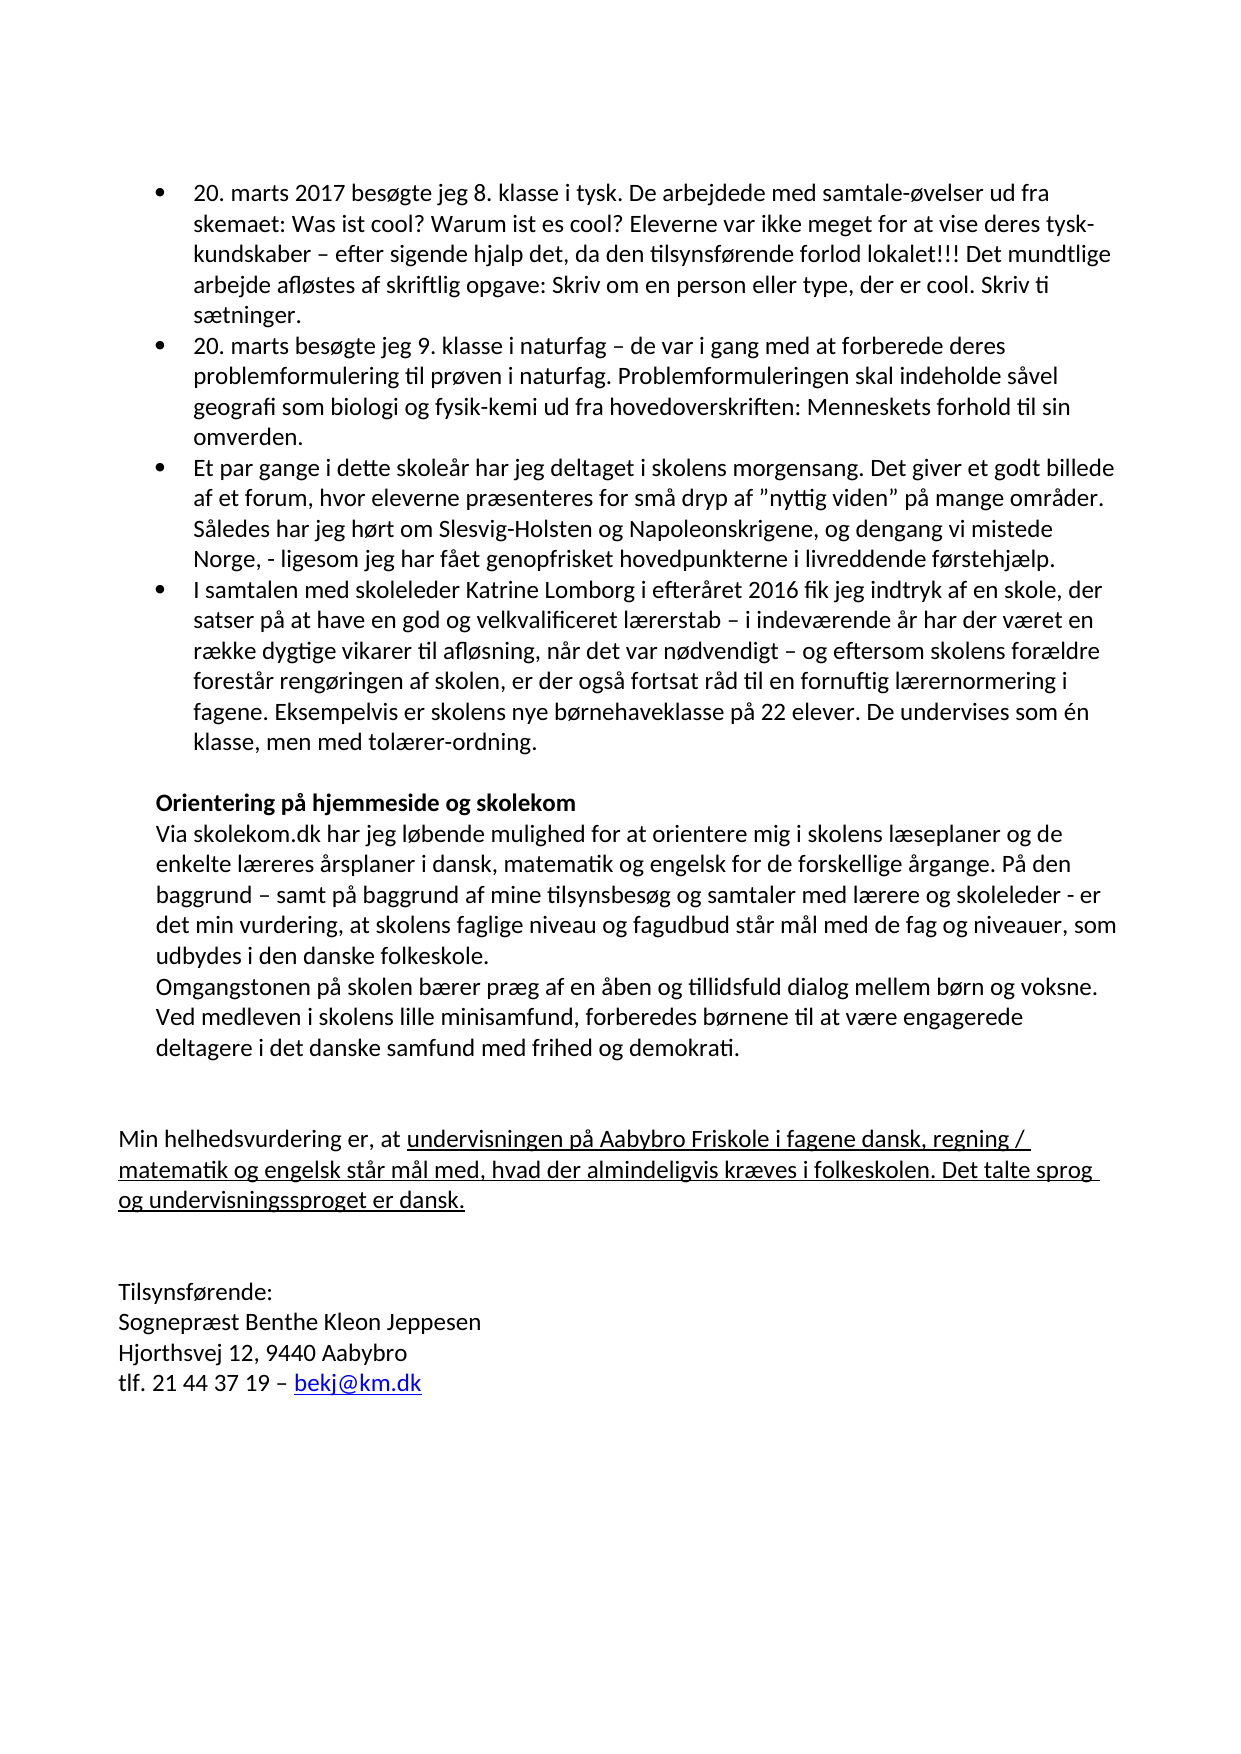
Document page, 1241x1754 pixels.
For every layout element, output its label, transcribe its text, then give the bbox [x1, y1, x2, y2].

text Tilsynsførende: [118, 1276, 1122, 1306]
list I samtalen med skoleleder Katrine Lomborg i efteråret 2016 fik jeg indtryk af en skole, der satser på at have en god og velkvalificeret lærerstab – i indeværende år har der været en række dygtige vikarer til afløsning, når det var nødvendigt – og eftersom skolens forældre forestår rengøringen af skolen, er der også fortsat råd til en fornuftig lærernormering i fagene. Eksempelvis er skolens nye børnehaveklasse på 22 elever. De undervises som én klasse, men med tolærer-ordning. [156, 574, 1122, 757]
text Hjorthsvej 12, 9440 Aabybro [118, 1337, 1122, 1367]
text Min helhedsvurdering er, at undervisningen på Aabybro Friskole i fagene dansk, regning / matematik og engelsk står mål med, hvad der almindeligvis kræves i folkeskolen. Det talte sprog og undervisningssproget er dansk. [118, 1123, 1122, 1215]
text tlf. 21 44 37 19 – bekj@km.dk [118, 1367, 1122, 1398]
list 20. marts besøgte jeg 9. klasse i naturfag – de var i gang med at forberede deres problemformulering til prøven i naturfag. Problemformuleringen skal indeholde såvel geografi som biologi og fysik-kemi ud fra hovedoverskriften: Menneskets forhold til sin omverden. [156, 330, 1122, 452]
list 20. marts 2017 besøgte jeg 8. klasse i tysk. De arbejdede med samtale-øvelser ud fra skemaet: Was ist cool? Warum ist es cool? Eleverne var ikke meget for at vise deres tysk-kundskaber – efter sigende hjalp det, da den tilsynsførende forlod lokalet!!! Det mundtlige arbejde afløstes af skriftlig opgave: Skriv om en person eller type, der er cool. Skriv ti sætninger. [156, 177, 1122, 330]
text Sognepræst Benthe Kleon Jeppesen [118, 1306, 1122, 1337]
text Via skolekom.dk har jeg løbende mulighed for at orientere mig i skolens læseplaner og de enkelte læreres årsplaner i dansk, matematik og engelsk for de forskellige årgange. På den baggrund – samt på baggrund af mine tilsynsbesøg og samtaler med lærere og skoleleder - er det min vurdering, at skolens faglige niveau og fagudbud står mål med de fag og niveauer, som udbydes i den danske folkeskole. [156, 818, 1122, 971]
list Et par gange i dette skoleår har jeg deltaget i skolens morgensang. Det giver et godt billede af et forum, hvor eleverne præsenteres for små dryp af ”nyttig viden” på mange områder. Således har jeg hørt om Slesvig-Holsten og Napoleonskrigene, og dengang vi mistede Norge, - ligesom jeg har fået genopfrisket hovedpunkterne i livreddende førstehjælp. [156, 452, 1122, 574]
text Omgangstonen på skolen bærer præg af en åben og tillidsfuld dialog mellem børn og voksne. Ved medleven i skolens lille minisamfund, forberedes børnene til at være engagerede deltagere i det danske samfund med frihed og demokrati. [156, 971, 1122, 1062]
text Orientering på hjemmeside og skolekom [156, 788, 1122, 818]
